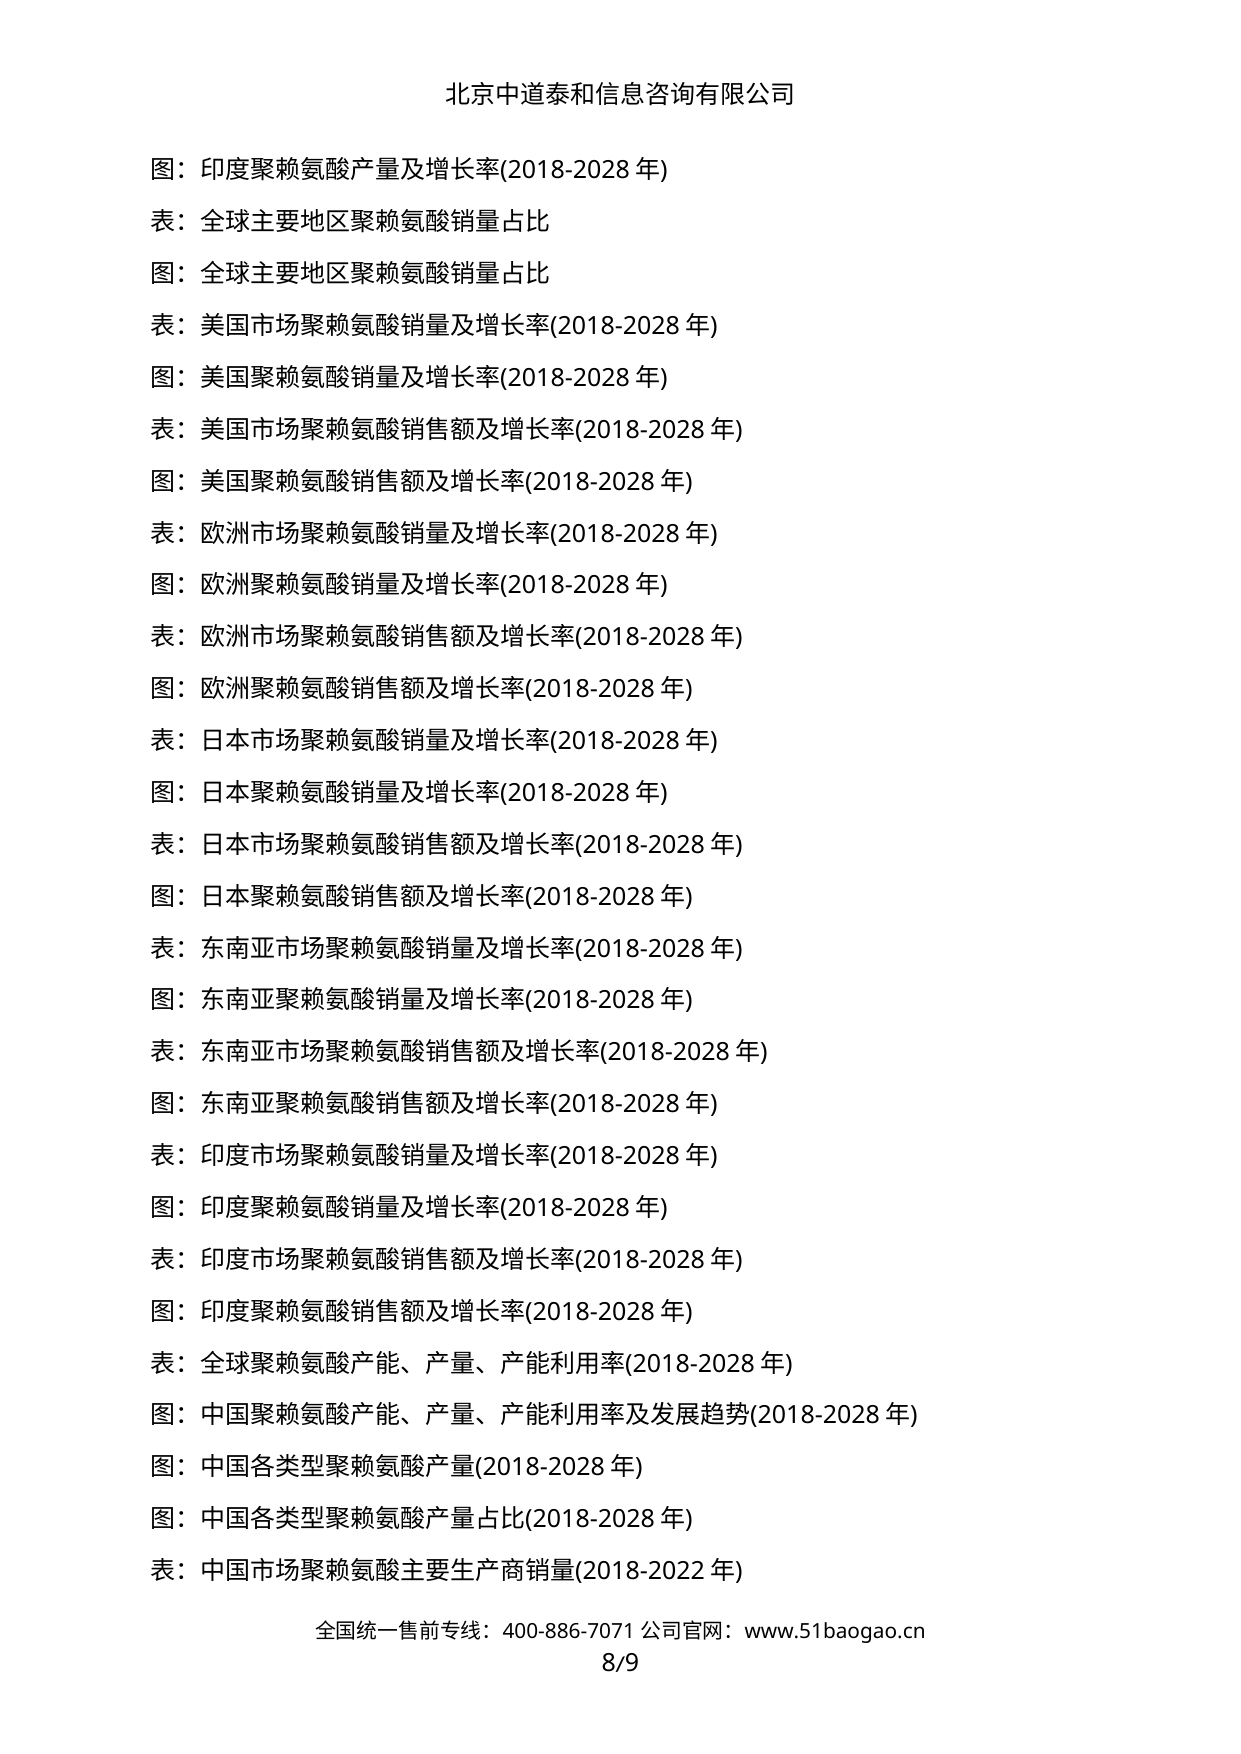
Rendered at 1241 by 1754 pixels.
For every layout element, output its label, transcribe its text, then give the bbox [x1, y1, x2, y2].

text 表：中国市场聚赖氨酸主要生产商销量(2018-2022年) [150, 1551, 1090, 1587]
text 表：东南亚市场聚赖氨酸销售额及增长率(2018-2028年) [150, 1032, 1090, 1068]
text 表：欧洲市场聚赖氨酸销售额及增长率(2018-2028年) [150, 617, 1090, 653]
text 图：印度聚赖氨酸销售额及增长率(2018-2028年) [150, 1291, 1090, 1327]
text 表：日本市场聚赖氨酸销售额及增长率(2018-2028年) [150, 824, 1090, 861]
text 图：欧洲聚赖氨酸销量及增长率(2018-2028年) [150, 565, 1090, 601]
text 图：日本聚赖氨酸销量及增长率(2018-2028年) [150, 772, 1090, 809]
text 图：美国聚赖氨酸销售额及增长率(2018-2028年) [150, 461, 1090, 497]
text 表：美国市场聚赖氨酸销售额及增长率(2018-2028年) [150, 409, 1090, 446]
text 表：印度市场聚赖氨酸销售额及增长率(2018-2028年) [150, 1239, 1090, 1276]
text 表：全球聚赖氨酸产能、产量、产能利用率(2018-2028年) [150, 1343, 1090, 1379]
text 图：印度聚赖氨酸销量及增长率(2018-2028年) [150, 1187, 1090, 1224]
text 图：中国聚赖氨酸产能、产量、产能利用率及发展趋势(2018-2028年) [150, 1395, 1090, 1431]
text 表：美国市场聚赖氨酸销量及增长率(2018-2028年) [150, 306, 1090, 342]
text 表：印度市场聚赖氨酸销量及增长率(2018-2028年) [150, 1136, 1090, 1172]
text 图：东南亚聚赖氨酸销量及增长率(2018-2028年) [150, 980, 1090, 1016]
text 表：全球主要地区聚赖氨酸销量占比 [150, 202, 1090, 238]
text 图：中国各类型聚赖氨酸产量(2018-2028年) [150, 1447, 1090, 1483]
text 表：日本市场聚赖氨酸销量及增长率(2018-2028年) [150, 721, 1090, 757]
text 图：日本聚赖氨酸销售额及增长率(2018-2028年) [150, 876, 1090, 912]
text 图：美国聚赖氨酸销量及增长率(2018-2028年) [150, 357, 1090, 394]
text 图：欧洲聚赖氨酸销售额及增长率(2018-2028年) [150, 669, 1090, 705]
text 图：全球主要地区聚赖氨酸销量占比 [150, 254, 1090, 290]
text 表：欧洲市场聚赖氨酸销量及增长率(2018-2028年) [150, 513, 1090, 549]
text 图：印度聚赖氨酸产量及增长率(2018-2028年) [150, 150, 1090, 186]
text 表：东南亚市场聚赖氨酸销量及增长率(2018-2028年) [150, 928, 1090, 964]
text 图：东南亚聚赖氨酸销售额及增长率(2018-2028年) [150, 1084, 1090, 1120]
text 图：中国各类型聚赖氨酸产量占比(2018-2028年) [150, 1499, 1090, 1535]
